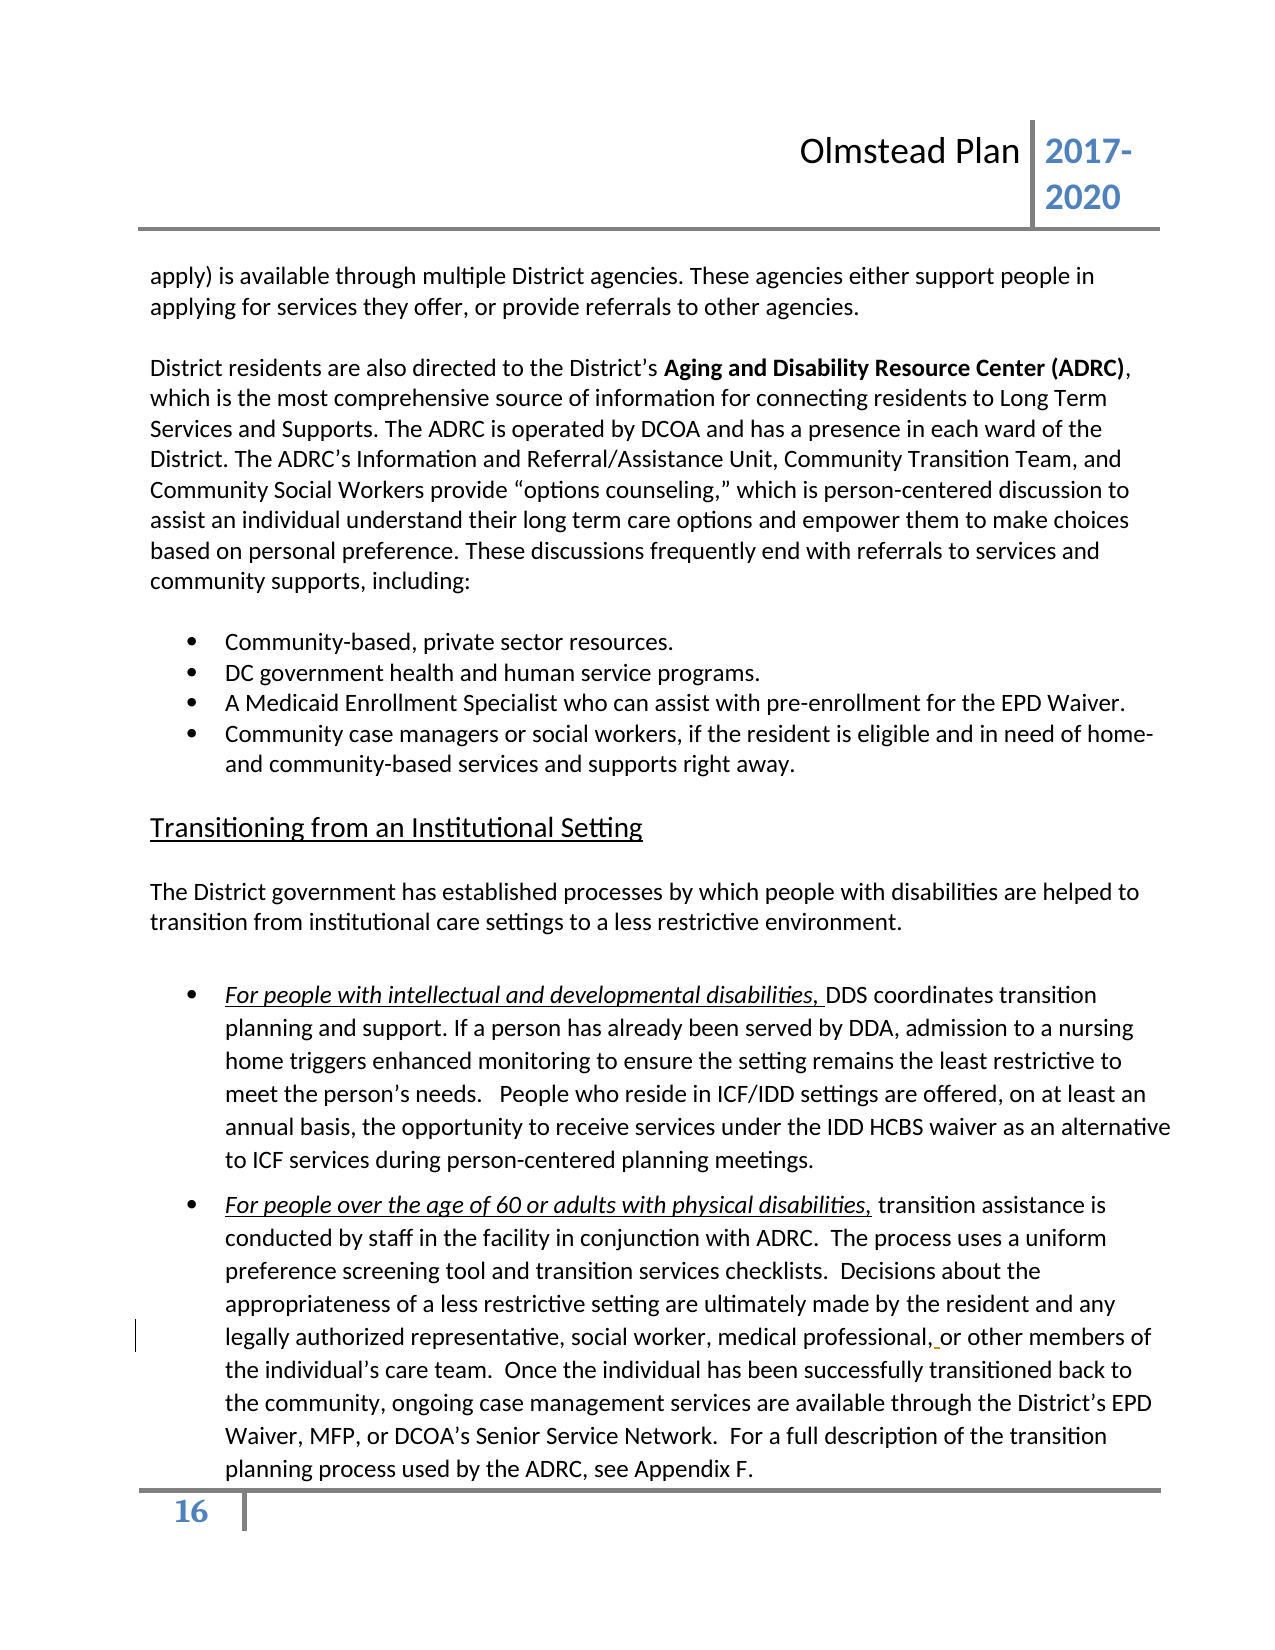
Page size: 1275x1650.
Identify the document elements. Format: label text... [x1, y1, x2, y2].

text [150, 260, 1172, 321]
list DC government health and human service programs. [187, 657, 1172, 687]
list Community-based, private sector resources. [187, 626, 1172, 657]
list Community case managers or social workers, if the resident is eligible and in need of home- and community-based services and supports right away. [187, 718, 1172, 779]
text The District government has established processes by which people with disabilities are helped to transition from institutional care settings to a less restrictive environment. [150, 876, 1172, 937]
list For people over the age of 60 or adults with physical disabilities, transition assistance is conducted by staff in the facility in conjunction with ADRC. The process uses a uniform preference screening tool and transition services checklists. Decisions about the appropriateness of a less restrictive setting are ultimately made by the resident and any legally authorized representative, social worker, medical professional,or other members of the individual’s care team. Once the individual has been successfully transitioned back to the community, ongoing case management services are available through the District’s EPD Waiver, MFP, or DCOA’s Senior Service Network. For a full description of the transition planning process used by the ADRC, see Appendix F. [187, 1190, 1172, 1483]
text Transitioning from an Institutional Setting [150, 809, 1172, 845]
list A Medicaid Enrollment Specialist who can assist with pre-enrollment for the EPD Waiver. [187, 687, 1172, 718]
list For people with intellectual and developmental disabilities, DDS coordinates transition planning and support. If a person has already been served by DDA, admission to a nursing home triggers enhanced monitoring to ensure the setting remains the least restrictive to meet the person’s needs. People who reside in ICF/IDD settings are offered, on at least an annual basis, the opportunity to receive services under the IDD HCBS waiver as an alternative to ICF services during person-centered planning meetings. [187, 980, 1172, 1175]
text District residents are also directed to the District’s Aging and Disability Resource Center (ADRC), which is the most comprehensive source of information for connecting residents to Long Term Services and Supports. The ADRC is operated by DCOA and has a presence in each ward of the District. The ADRC’s Information and Referral/Assistance Unit, Community Transition Team, and Community Social Workers provide “options counseling,” which is person-centered discussion to assist an individual understand their long term care options and empower them to make choices based on personal preference. These discussions frequently end with referrals to services and community supports, including: [150, 352, 1172, 596]
